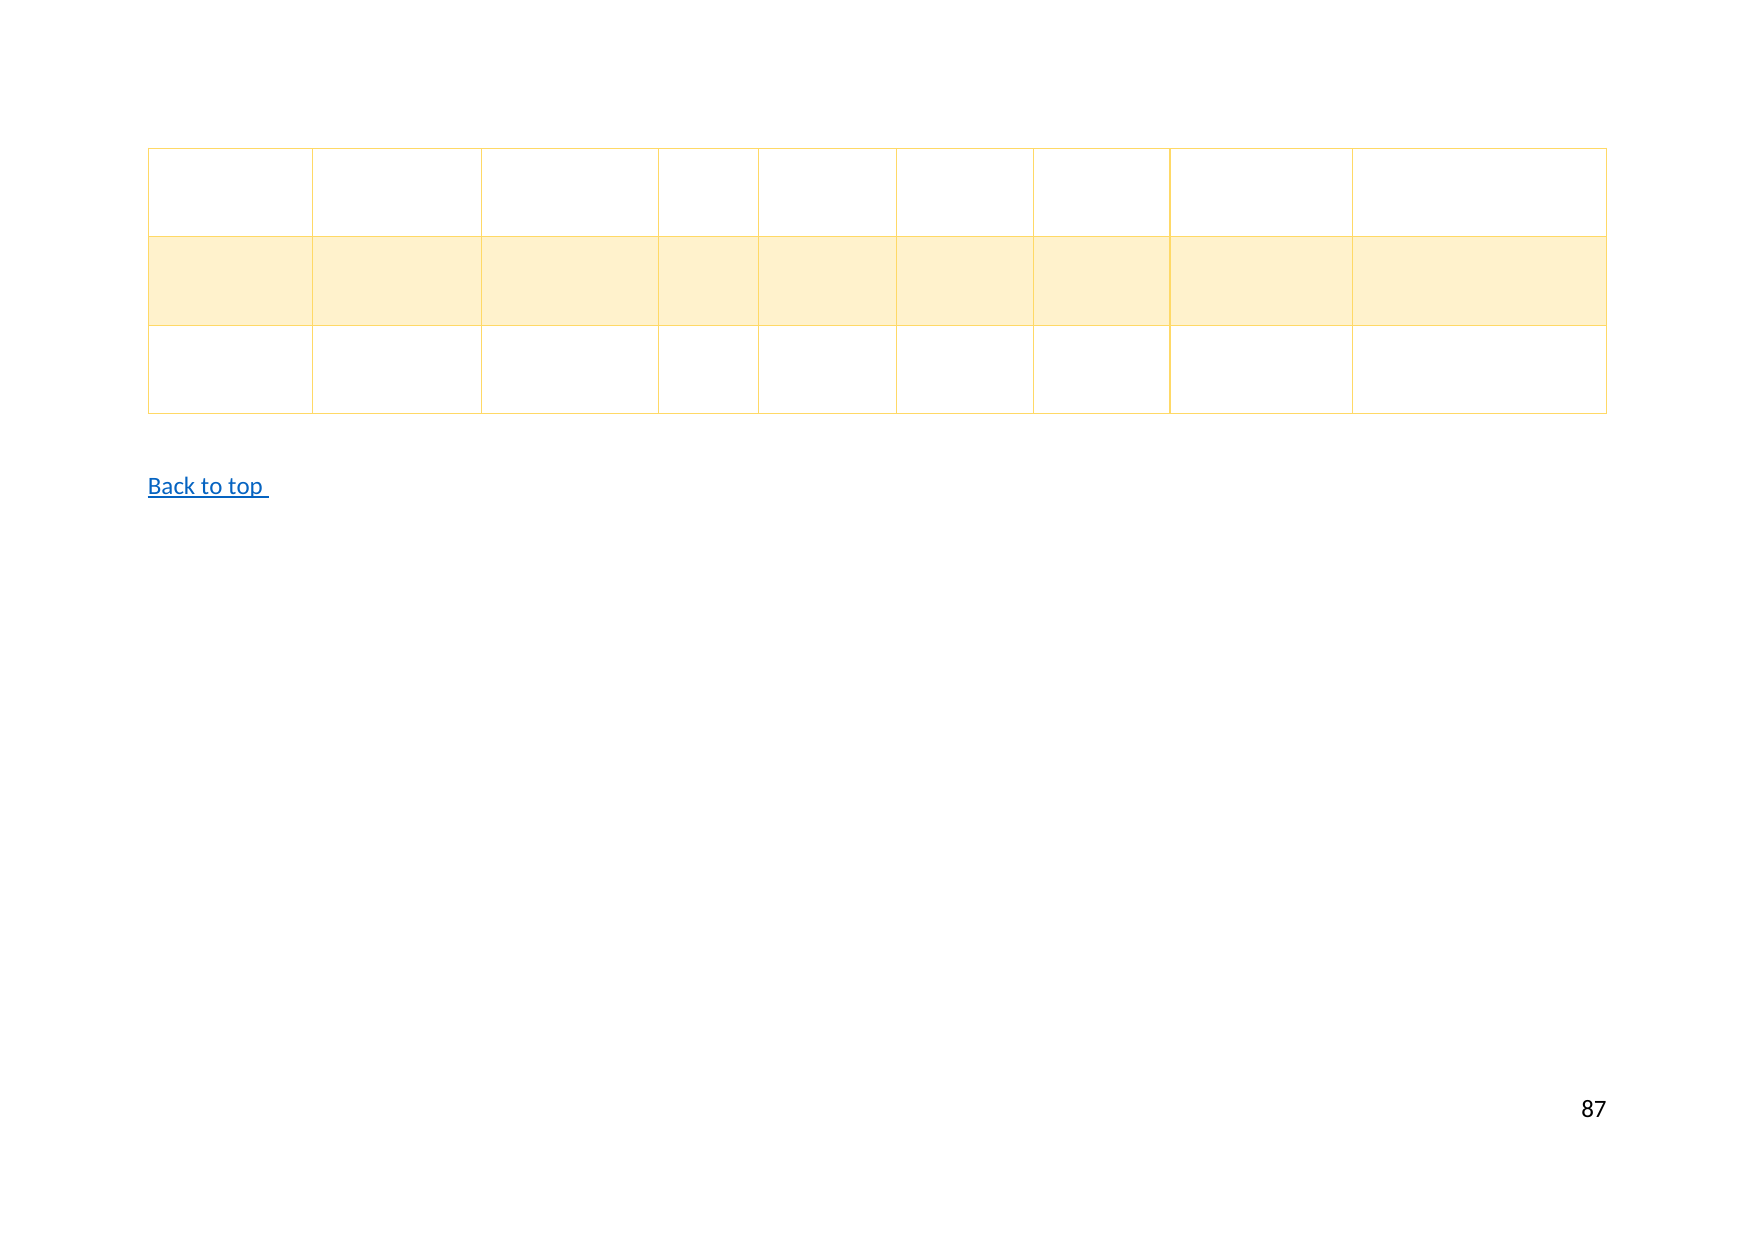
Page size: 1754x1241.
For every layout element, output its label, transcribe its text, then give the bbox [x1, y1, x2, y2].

table_cell [1353, 326, 1606, 413]
table_cell [1034, 326, 1169, 413]
table_cell [1034, 237, 1169, 325]
table_cell [313, 149, 481, 236]
table_cell [759, 237, 896, 325]
table_cell [659, 149, 758, 236]
table_cell [659, 326, 758, 413]
text Back to top [148, 470, 1606, 500]
table_cell [313, 237, 481, 325]
table_cell [149, 326, 312, 413]
table_cell [1034, 149, 1169, 236]
table_cell [482, 237, 658, 325]
table_cell [149, 149, 312, 236]
table_cell [1171, 326, 1352, 413]
table_cell [659, 237, 758, 325]
table_cell [759, 149, 896, 236]
table_cell [897, 326, 1033, 413]
table_cell [1171, 149, 1352, 236]
table_cell [1353, 149, 1606, 236]
table_cell [1353, 237, 1606, 325]
table_cell [149, 237, 312, 325]
table_cell [482, 149, 658, 236]
table_cell [897, 237, 1033, 325]
table_cell [759, 326, 896, 413]
table_cell [313, 326, 481, 413]
table_cell [482, 326, 658, 413]
table_cell [1171, 237, 1352, 325]
table_cell [897, 149, 1033, 236]
